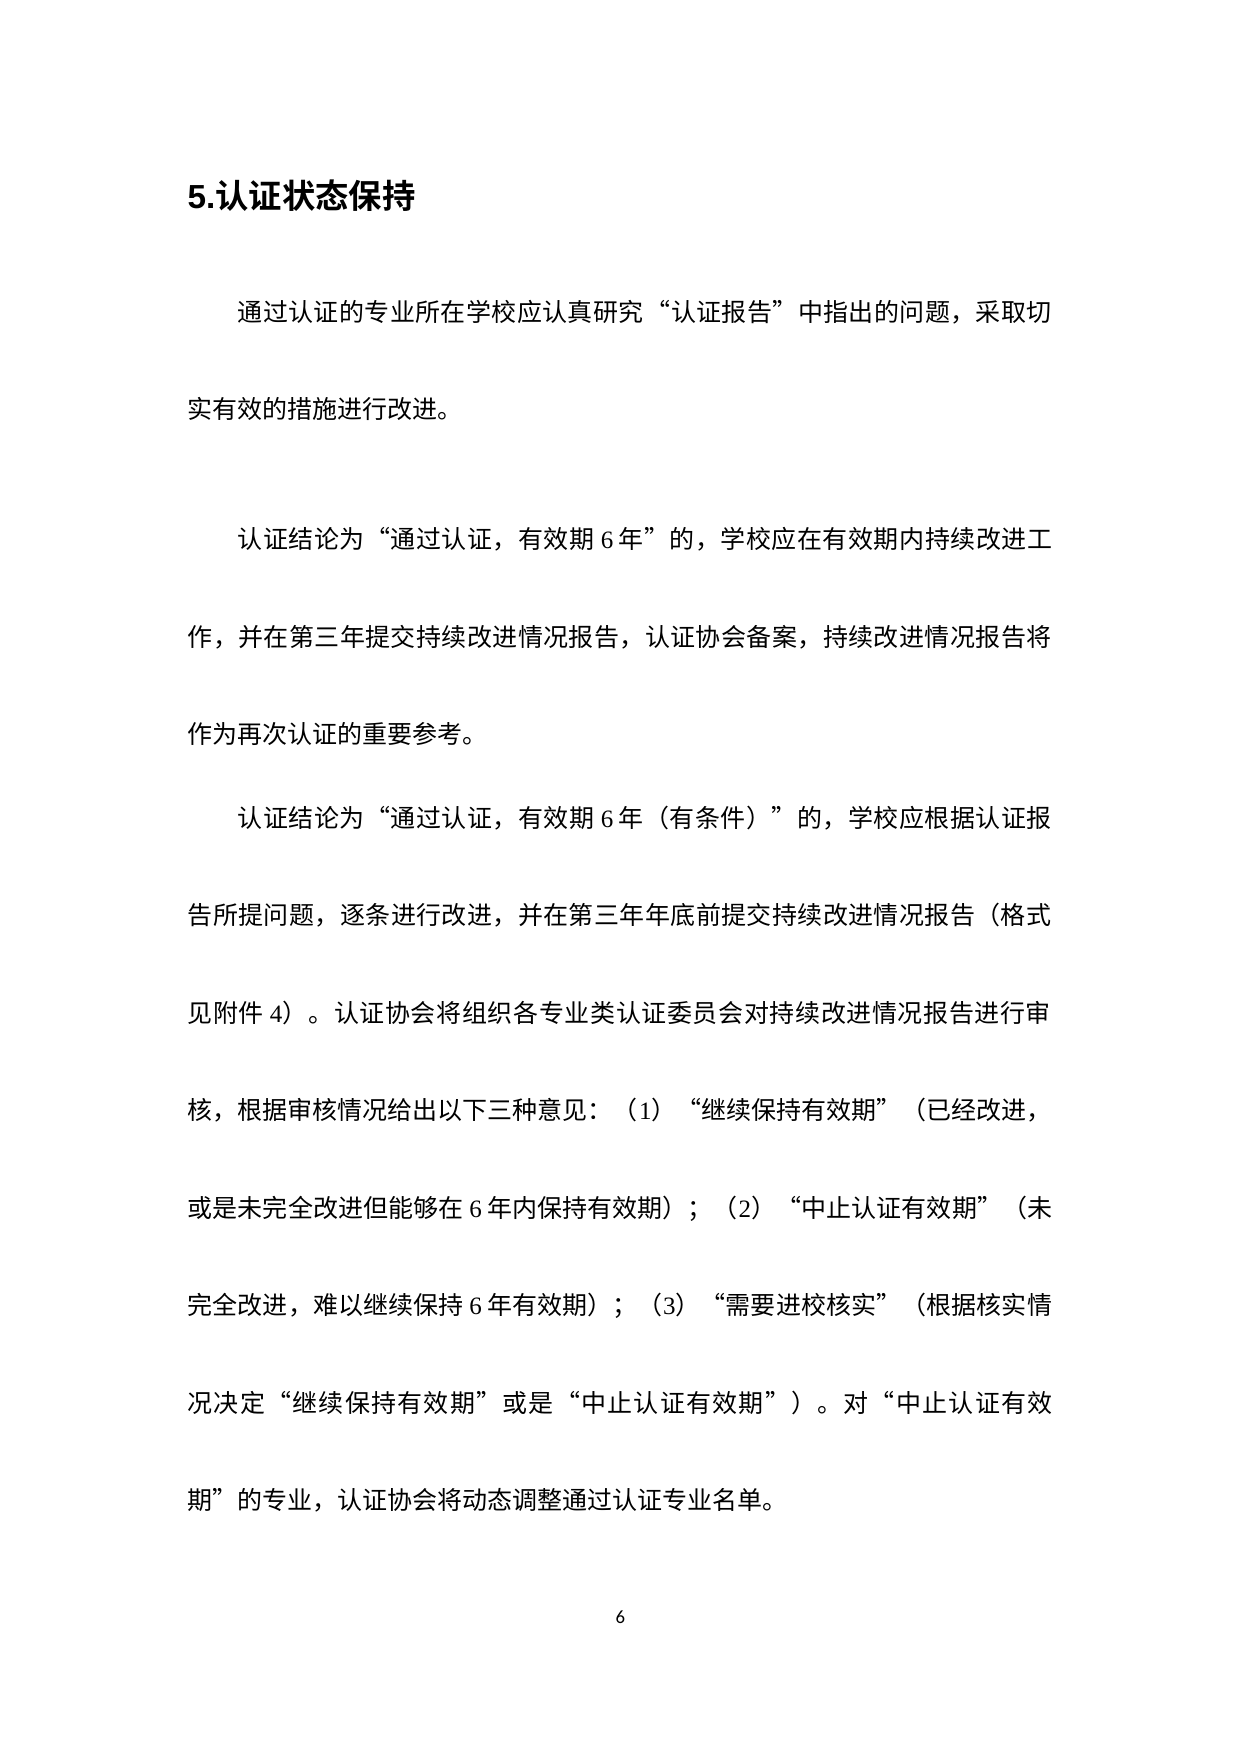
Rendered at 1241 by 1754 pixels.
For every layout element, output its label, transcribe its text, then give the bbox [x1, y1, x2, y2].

subtitle 5.认证状态保持 [187, 162, 1053, 227]
text 认证结论为“通过认证，有效期6年（有条件）”的，学校应根据认证报告所提问题，逐条进行改进，并在第三年年底前提交持续改进情况报告（格式见附件4）。认证协会将组织各专业类认证委员会对持续改进情况报告进行审核，根据审核情况给出以下三种意见：（1）“继续保持有效期”（已经改进，或是未完全改进但能够在6年内保持有效期）；（2）“中止认证有效期”（未完全改进，难以继续保持6年有效期）；（3）“需要进校核实”（根据核实情况决定“继续保持有效期”或是“中止认证有效期”）。对“中止认证有效期”的专业，认证协会将动态调整通过认证专业名单。 [187, 784, 1053, 1531]
text 通过认证的专业所在学校应认真研究“认证报告”中指出的问题，采取切实有效的措施进行改进。 [187, 278, 1053, 441]
text 认证结论为“通过认证，有效期6年”的，学校应在有效期内持续改进工作，并在第三年提交持续改进情况报告，认证协会备案，持续改进情况报告将作为再次认证的重要参考。 [187, 506, 1053, 766]
